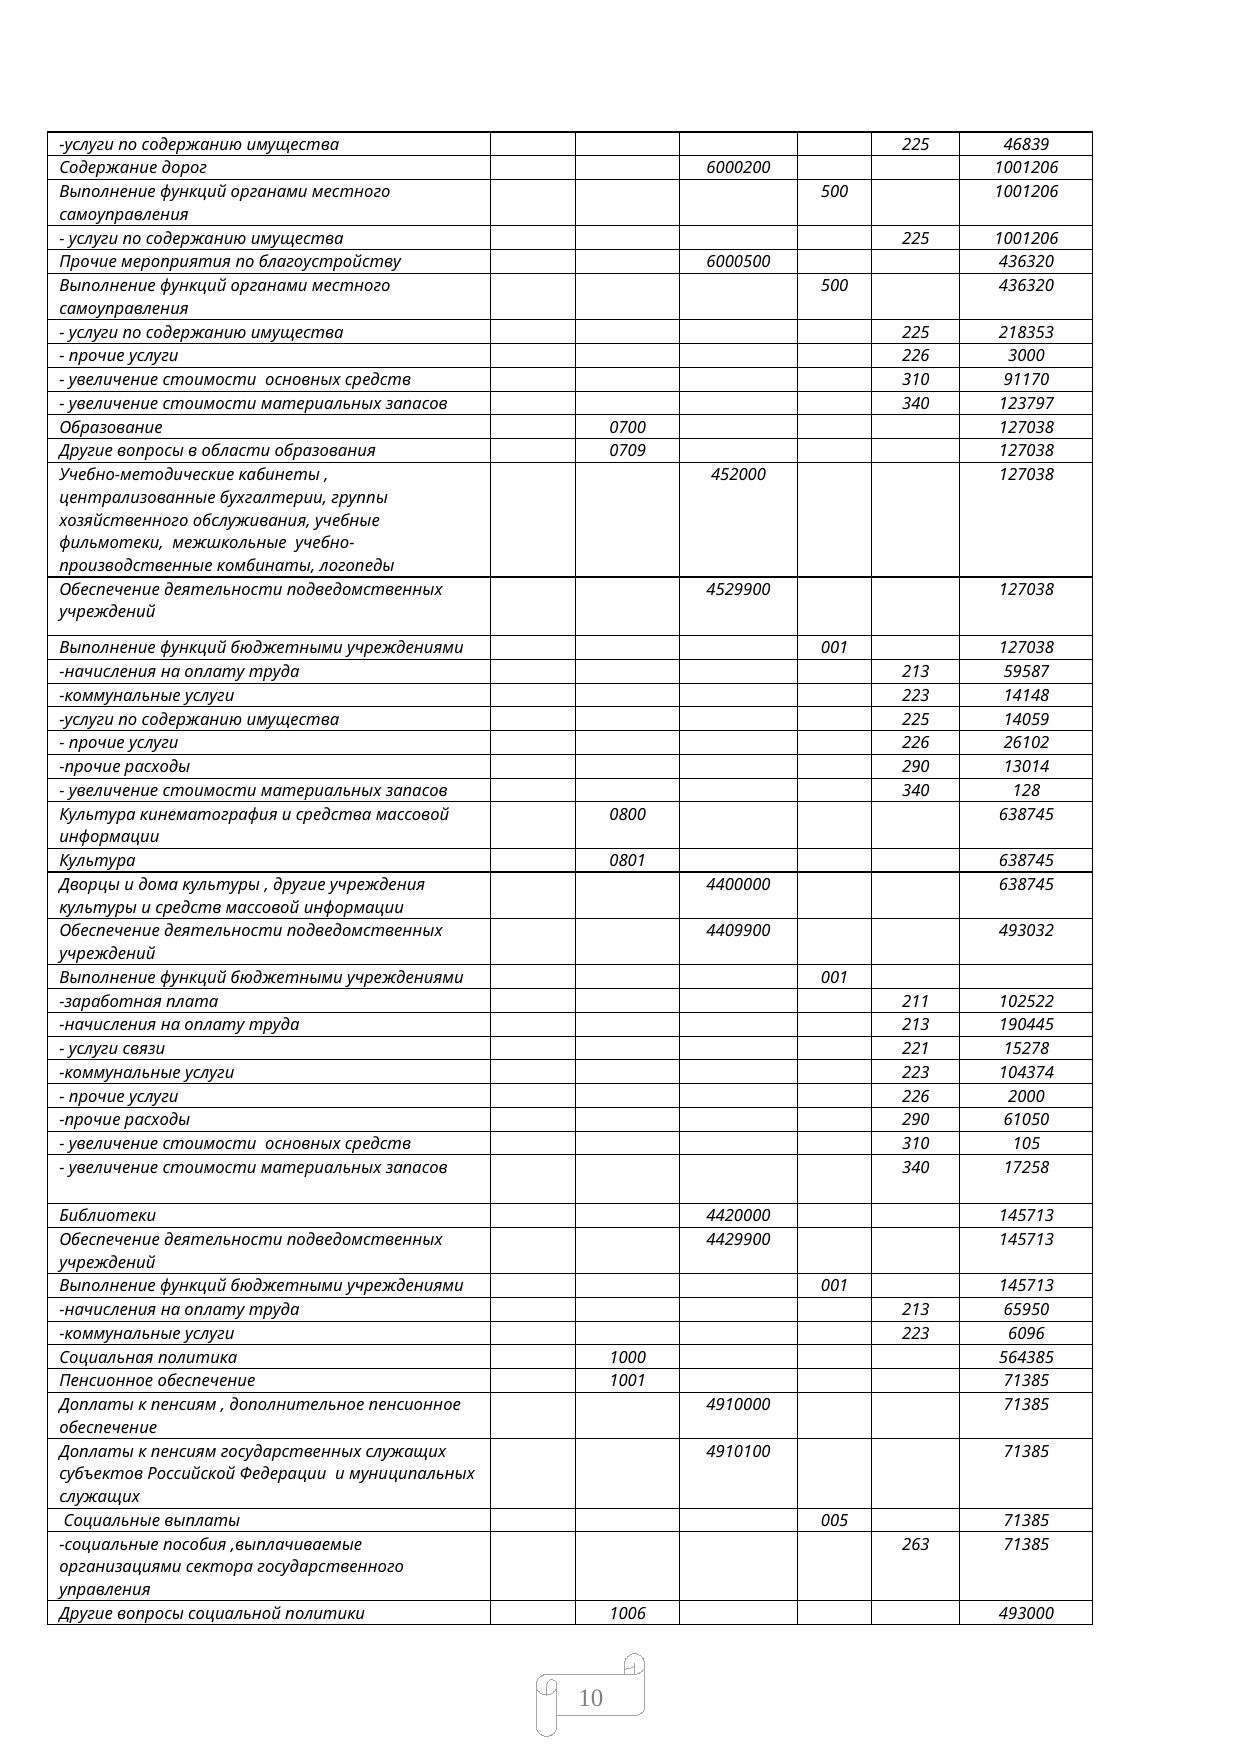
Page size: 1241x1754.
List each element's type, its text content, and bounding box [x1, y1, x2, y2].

table_cell 4910100 [680, 1439, 797, 1507]
table_cell Библиотеки [48, 1204, 490, 1227]
table_cell Доплаты к пенсиям , дополнительное пенсионное обеспечение [48, 1393, 490, 1438]
table_cell [576, 1204, 679, 1227]
table_cell 1000 [576, 1345, 679, 1368]
table_cell 436320 [960, 250, 1092, 273]
table_cell - увеличение стоимости материальных запасов [48, 1155, 490, 1203]
table_cell [576, 873, 679, 918]
table_cell 4429900 [680, 1228, 797, 1273]
table_cell 14059 [960, 707, 1092, 730]
table_cell [680, 274, 797, 319]
table_cell [798, 1108, 871, 1131]
table_cell 1001206 [960, 226, 1092, 249]
table_cell Содержание дорог [48, 156, 490, 179]
table_cell [576, 578, 679, 635]
table_cell 0700 [576, 415, 679, 438]
table_cell [872, 1601, 959, 1624]
table_cell Социальная политика [48, 1345, 490, 1368]
table_cell 71385 [960, 1532, 1092, 1600]
table_cell [491, 919, 575, 964]
table_cell [680, 1037, 797, 1059]
table_cell [872, 636, 959, 659]
table_cell [680, 1601, 797, 1624]
table_cell 001 [798, 965, 871, 988]
table_cell [798, 707, 871, 730]
table_cell [491, 1439, 575, 1507]
table_cell 4529900 [680, 578, 797, 635]
table_cell 71385 [960, 1393, 1092, 1438]
table_cell -заработная плата [48, 989, 490, 1012]
table_cell [680, 684, 797, 706]
table_cell [491, 133, 575, 155]
table_cell 211 [872, 989, 959, 1012]
table_cell 493032 [960, 919, 1092, 964]
table_cell 127038 [960, 415, 1092, 438]
table_cell [680, 731, 797, 754]
table_cell Доплаты к пенсиям государственных служащих субъектов Российской Федерации и муниципальных служащих [48, 1439, 490, 1507]
table_cell [576, 1037, 679, 1059]
table_cell [798, 1532, 871, 1600]
table_cell [491, 989, 575, 1012]
table_cell 102522 [960, 989, 1092, 1012]
table_cell [680, 707, 797, 730]
table_cell [576, 707, 679, 730]
table_cell [680, 439, 797, 462]
table_cell [680, 965, 797, 988]
table_cell [798, 1155, 871, 1203]
table_cell [872, 1345, 959, 1368]
table_cell [680, 1345, 797, 1368]
table_cell [491, 1013, 575, 1036]
table_cell 59587 [960, 660, 1092, 682]
table_cell 001 [798, 1274, 871, 1297]
table_cell Выполнение функций органами местного самоуправления [48, 274, 490, 319]
table_cell Выполнение функций органами местного самоуправления [48, 180, 490, 225]
table_cell [798, 849, 871, 871]
table_cell 225 [872, 226, 959, 249]
table_cell [798, 392, 871, 414]
table_cell [680, 660, 797, 682]
table_cell [872, 1369, 959, 1392]
table_cell 17258 [960, 1155, 1092, 1203]
table_cell [680, 1013, 797, 1036]
table_cell [576, 250, 679, 273]
table_cell [680, 180, 797, 225]
table_cell Культура кинематография и средства массовой информации [48, 802, 490, 848]
table_cell [798, 919, 871, 964]
table_cell [491, 849, 575, 871]
table_cell [491, 1601, 575, 1624]
table_cell 15278 [960, 1037, 1092, 1059]
table_cell 263 [872, 1532, 959, 1600]
table_cell 226 [872, 344, 959, 367]
table_cell [872, 1393, 959, 1438]
table_cell [491, 274, 575, 319]
table_cell 127038 [960, 439, 1092, 462]
table_cell [491, 180, 575, 225]
table_cell [576, 226, 679, 249]
table_cell [680, 1532, 797, 1600]
table_cell 226 [872, 731, 959, 754]
table_cell [798, 344, 871, 367]
table_cell Культура [48, 849, 490, 871]
table_cell [491, 779, 575, 801]
table_cell [680, 1108, 797, 1131]
table_cell 71385 [960, 1369, 1092, 1392]
table_cell 104374 [960, 1060, 1092, 1083]
table_cell [680, 1274, 797, 1297]
table_cell -коммунальные услуги [48, 684, 490, 706]
table_cell [798, 1322, 871, 1344]
table_cell 001 [798, 636, 871, 659]
table_cell [680, 368, 797, 391]
table_cell [680, 1060, 797, 1083]
table_cell [491, 1274, 575, 1297]
table_cell [576, 731, 679, 754]
table_cell 213 [872, 660, 959, 682]
table_cell [576, 1013, 679, 1036]
table_cell 223 [872, 1322, 959, 1344]
table_cell 61050 [960, 1108, 1092, 1131]
table_cell [576, 1108, 679, 1131]
table_cell [680, 1322, 797, 1344]
table_cell -начисления на оплату труда [48, 1298, 490, 1321]
table_cell [872, 849, 959, 871]
table_cell 638745 [960, 873, 1092, 918]
table_cell [960, 965, 1092, 988]
table_cell [798, 1345, 871, 1368]
table_cell Прочие мероприятия по благоустройству [48, 250, 490, 273]
table_cell 71385 [960, 1439, 1092, 1507]
table_cell 4910000 [680, 1393, 797, 1438]
table_cell [491, 1345, 575, 1368]
table_cell [872, 180, 959, 225]
table_cell - услуги по содержанию имущества [48, 226, 490, 249]
table_cell [491, 392, 575, 414]
table_cell [491, 463, 575, 576]
table_cell Другие вопросы в области образования [48, 439, 490, 462]
table_cell Пенсионное обеспечение [48, 1369, 490, 1392]
table_cell 26102 [960, 731, 1092, 754]
table_cell [491, 636, 575, 659]
table_cell [491, 660, 575, 682]
table_cell 190445 [960, 1013, 1092, 1036]
table_cell [491, 1298, 575, 1321]
table_cell [872, 439, 959, 462]
table_cell Дворцы и дома культуры , другие учреждения культуры и средств массовой информации [48, 873, 490, 918]
table_cell [680, 849, 797, 871]
table_cell [798, 320, 871, 343]
table_cell [491, 1037, 575, 1059]
table_cell Образование [48, 415, 490, 438]
table_cell [576, 1532, 679, 1600]
table_cell [680, 1298, 797, 1321]
table_cell [798, 684, 871, 706]
table_cell Учебно-методические кабинеты , централизованные бухгалтерии, группы хозяйственного обслуживания, учебные фильмотеки, межшкольные учебно-производственные комбинаты, логопеды [48, 463, 490, 576]
table_cell [491, 320, 575, 343]
table_cell [491, 1393, 575, 1438]
table_cell 340 [872, 779, 959, 801]
table_cell - прочие услуги [48, 731, 490, 754]
table_cell 1001206 [960, 180, 1092, 225]
table_cell -прочие расходы [48, 755, 490, 777]
table_cell [491, 439, 575, 462]
table_cell 213 [872, 1013, 959, 1036]
table_cell [491, 755, 575, 777]
table_cell 221 [872, 1037, 959, 1059]
table_cell [680, 989, 797, 1012]
table_cell 005 [798, 1509, 871, 1531]
table_cell [491, 368, 575, 391]
table_cell [680, 1369, 797, 1392]
table_cell [680, 344, 797, 367]
table_cell [872, 415, 959, 438]
table_cell [576, 684, 679, 706]
table_cell 500 [798, 180, 871, 225]
table_cell -прочие расходы [48, 1108, 490, 1131]
table_cell Обеспечение деятельности подведомственных учреждений [48, 578, 490, 635]
table_cell - увеличение стоимости основных средств [48, 1132, 490, 1154]
table_cell [872, 1228, 959, 1273]
table_cell 1006 [576, 1601, 679, 1624]
table_cell [576, 965, 679, 988]
table_cell [491, 1132, 575, 1154]
table_cell 105 [960, 1132, 1092, 1154]
table_cell 46839 [960, 133, 1092, 155]
table_cell 1001 [576, 1369, 679, 1392]
table_cell -начисления на оплату труда [48, 660, 490, 682]
table_cell [872, 965, 959, 988]
table_cell [798, 1393, 871, 1438]
table_cell [576, 989, 679, 1012]
table_cell [576, 636, 679, 659]
table_cell [491, 250, 575, 273]
table_cell [491, 344, 575, 367]
table_cell [680, 1509, 797, 1531]
table_cell [491, 578, 575, 635]
table_cell Выполнение функций бюджетными учреждениями [48, 636, 490, 659]
table_cell - увеличение стоимости основных средств [48, 368, 490, 391]
table_cell [576, 392, 679, 414]
table_cell [798, 1439, 871, 1507]
table_cell -услуги по содержанию имущества [48, 707, 490, 730]
table_cell [491, 1322, 575, 1344]
table_cell 13014 [960, 755, 1092, 777]
table_cell 4400000 [680, 873, 797, 918]
table_cell Выполнение функций бюджетными учреждениями [48, 965, 490, 988]
table_cell 71385 [960, 1509, 1092, 1531]
table_cell - услуги связи [48, 1037, 490, 1059]
table_cell 500 [798, 274, 871, 319]
table_cell [576, 1228, 679, 1273]
table_cell 145713 [960, 1228, 1092, 1273]
table_cell 0800 [576, 802, 679, 848]
table_cell 6000500 [680, 250, 797, 273]
table_cell Обеспечение деятельности подведомственных учреждений [48, 1228, 490, 1273]
table_cell [576, 180, 679, 225]
table_cell [798, 368, 871, 391]
table_cell 290 [872, 755, 959, 777]
table_cell 436320 [960, 274, 1092, 319]
table_cell [576, 320, 679, 343]
table_cell [680, 1132, 797, 1154]
table_cell [872, 1274, 959, 1297]
table_cell Социальные выплаты [48, 1509, 490, 1531]
table_cell [798, 226, 871, 249]
table_cell 0801 [576, 849, 679, 871]
table_cell [798, 1084, 871, 1107]
table_cell 1001206 [960, 156, 1092, 179]
table_cell [491, 1228, 575, 1273]
table_cell [576, 1060, 679, 1083]
table_cell 127038 [960, 463, 1092, 576]
table_cell [872, 1509, 959, 1531]
table_cell 493000 [960, 1601, 1092, 1624]
table_cell [576, 755, 679, 777]
table_cell [872, 463, 959, 576]
table_cell [576, 1439, 679, 1507]
table_cell [798, 1060, 871, 1083]
table_cell [680, 392, 797, 414]
table_cell [680, 779, 797, 801]
table_cell [680, 320, 797, 343]
table_cell 225 [872, 133, 959, 155]
table_cell 145713 [960, 1274, 1092, 1297]
table_cell [576, 1132, 679, 1154]
table_cell [680, 1155, 797, 1203]
table_cell [491, 1155, 575, 1203]
table_cell [798, 133, 871, 155]
table_cell [576, 1274, 679, 1297]
table_cell 0709 [576, 439, 679, 462]
table_cell 213 [872, 1298, 959, 1321]
table_cell [798, 1013, 871, 1036]
table_cell 91170 [960, 368, 1092, 391]
table_cell 638745 [960, 849, 1092, 871]
table_cell 340 [872, 392, 959, 414]
table_cell [576, 1155, 679, 1203]
table_cell 223 [872, 684, 959, 706]
table_cell [491, 1369, 575, 1392]
table_cell [491, 684, 575, 706]
table_cell [872, 1439, 959, 1507]
table_cell [491, 1108, 575, 1131]
table_cell 452000 [680, 463, 797, 576]
table_cell [798, 1037, 871, 1059]
table_cell [798, 439, 871, 462]
table_cell 127038 [960, 636, 1092, 659]
table_cell [798, 1132, 871, 1154]
table_cell [798, 1204, 871, 1227]
table_cell [491, 873, 575, 918]
table_cell [576, 344, 679, 367]
table_cell -услуги по содержанию имущества [48, 133, 490, 155]
table_cell [491, 802, 575, 848]
table_cell [491, 731, 575, 754]
table_cell 14148 [960, 684, 1092, 706]
table_cell [798, 989, 871, 1012]
table_cell [798, 156, 871, 179]
table_cell - прочие услуги [48, 1084, 490, 1107]
table_cell [491, 1084, 575, 1107]
table_cell 65950 [960, 1298, 1092, 1321]
table_cell [576, 1298, 679, 1321]
table_cell [576, 133, 679, 155]
table_cell [872, 802, 959, 848]
table_cell [680, 755, 797, 777]
table_cell [491, 1532, 575, 1600]
table_cell [491, 226, 575, 249]
table_cell [798, 578, 871, 635]
table_cell 6000200 [680, 156, 797, 179]
table_cell -социальные пособия ,выплачиваемые организациями сектора государственного управления [48, 1532, 490, 1600]
table_cell [680, 1084, 797, 1107]
table_cell 564385 [960, 1345, 1092, 1368]
table_cell - увеличение стоимости материальных запасов [48, 392, 490, 414]
table_cell 6096 [960, 1322, 1092, 1344]
table_cell [576, 156, 679, 179]
table_cell [798, 1298, 871, 1321]
table_cell Обеспечение деятельности подведомственных учреждений [48, 919, 490, 964]
table_cell [491, 415, 575, 438]
table_cell [872, 274, 959, 319]
table_cell [491, 707, 575, 730]
table_cell [798, 463, 871, 576]
table_cell [798, 802, 871, 848]
table_cell Выполнение функций бюджетными учреждениями [48, 1274, 490, 1297]
table_cell [680, 636, 797, 659]
table_cell [491, 965, 575, 988]
table_cell [798, 755, 871, 777]
table_cell [491, 156, 575, 179]
table_cell [872, 1204, 959, 1227]
table_cell [798, 779, 871, 801]
table_cell [576, 1322, 679, 1344]
table_cell 310 [872, 1132, 959, 1154]
table_cell [491, 1204, 575, 1227]
table_cell [576, 660, 679, 682]
table_cell [576, 779, 679, 801]
table_cell [576, 1393, 679, 1438]
table_cell 127038 [960, 578, 1092, 635]
table_cell 310 [872, 368, 959, 391]
table_cell [576, 919, 679, 964]
table_cell 223 [872, 1060, 959, 1083]
table_cell [680, 802, 797, 848]
table_cell - увеличение стоимости материальных запасов [48, 779, 490, 801]
table_cell [680, 226, 797, 249]
table_cell 225 [872, 707, 959, 730]
table_cell [576, 368, 679, 391]
table_cell 290 [872, 1108, 959, 1131]
table_cell - прочие услуги [48, 344, 490, 367]
table_cell [798, 660, 871, 682]
table_cell -начисления на оплату труда [48, 1013, 490, 1036]
table_cell [798, 250, 871, 273]
table_cell [576, 1084, 679, 1107]
table_cell [680, 133, 797, 155]
table_cell [798, 1228, 871, 1273]
table_cell [872, 250, 959, 273]
table_cell [872, 873, 959, 918]
table_cell -коммунальные услуги [48, 1322, 490, 1344]
table_cell [798, 731, 871, 754]
table_cell [798, 415, 871, 438]
table_cell [491, 1060, 575, 1083]
table_cell 340 [872, 1155, 959, 1203]
table_cell 3000 [960, 344, 1092, 367]
table_cell [491, 1509, 575, 1531]
table_cell [872, 156, 959, 179]
table_cell 226 [872, 1084, 959, 1107]
table_cell 2000 [960, 1084, 1092, 1107]
table_cell 225 [872, 320, 959, 343]
table_cell [576, 1509, 679, 1531]
table_cell [798, 1369, 871, 1392]
table_cell 145713 [960, 1204, 1092, 1227]
table_cell 4420000 [680, 1204, 797, 1227]
table_cell Другие вопросы социальной политики [48, 1601, 490, 1624]
table_cell -коммунальные услуги [48, 1060, 490, 1083]
table_cell 123797 [960, 392, 1092, 414]
table_cell 638745 [960, 802, 1092, 848]
table_cell 128 [960, 779, 1092, 801]
table_cell [872, 919, 959, 964]
table_cell [798, 873, 871, 918]
table_cell [680, 415, 797, 438]
table_cell [872, 578, 959, 635]
table_cell [576, 274, 679, 319]
table_cell 218353 [960, 320, 1092, 343]
table_cell 4409900 [680, 919, 797, 964]
table_cell - услуги по содержанию имущества [48, 320, 490, 343]
table_cell [798, 1601, 871, 1624]
table_cell [576, 463, 679, 576]
